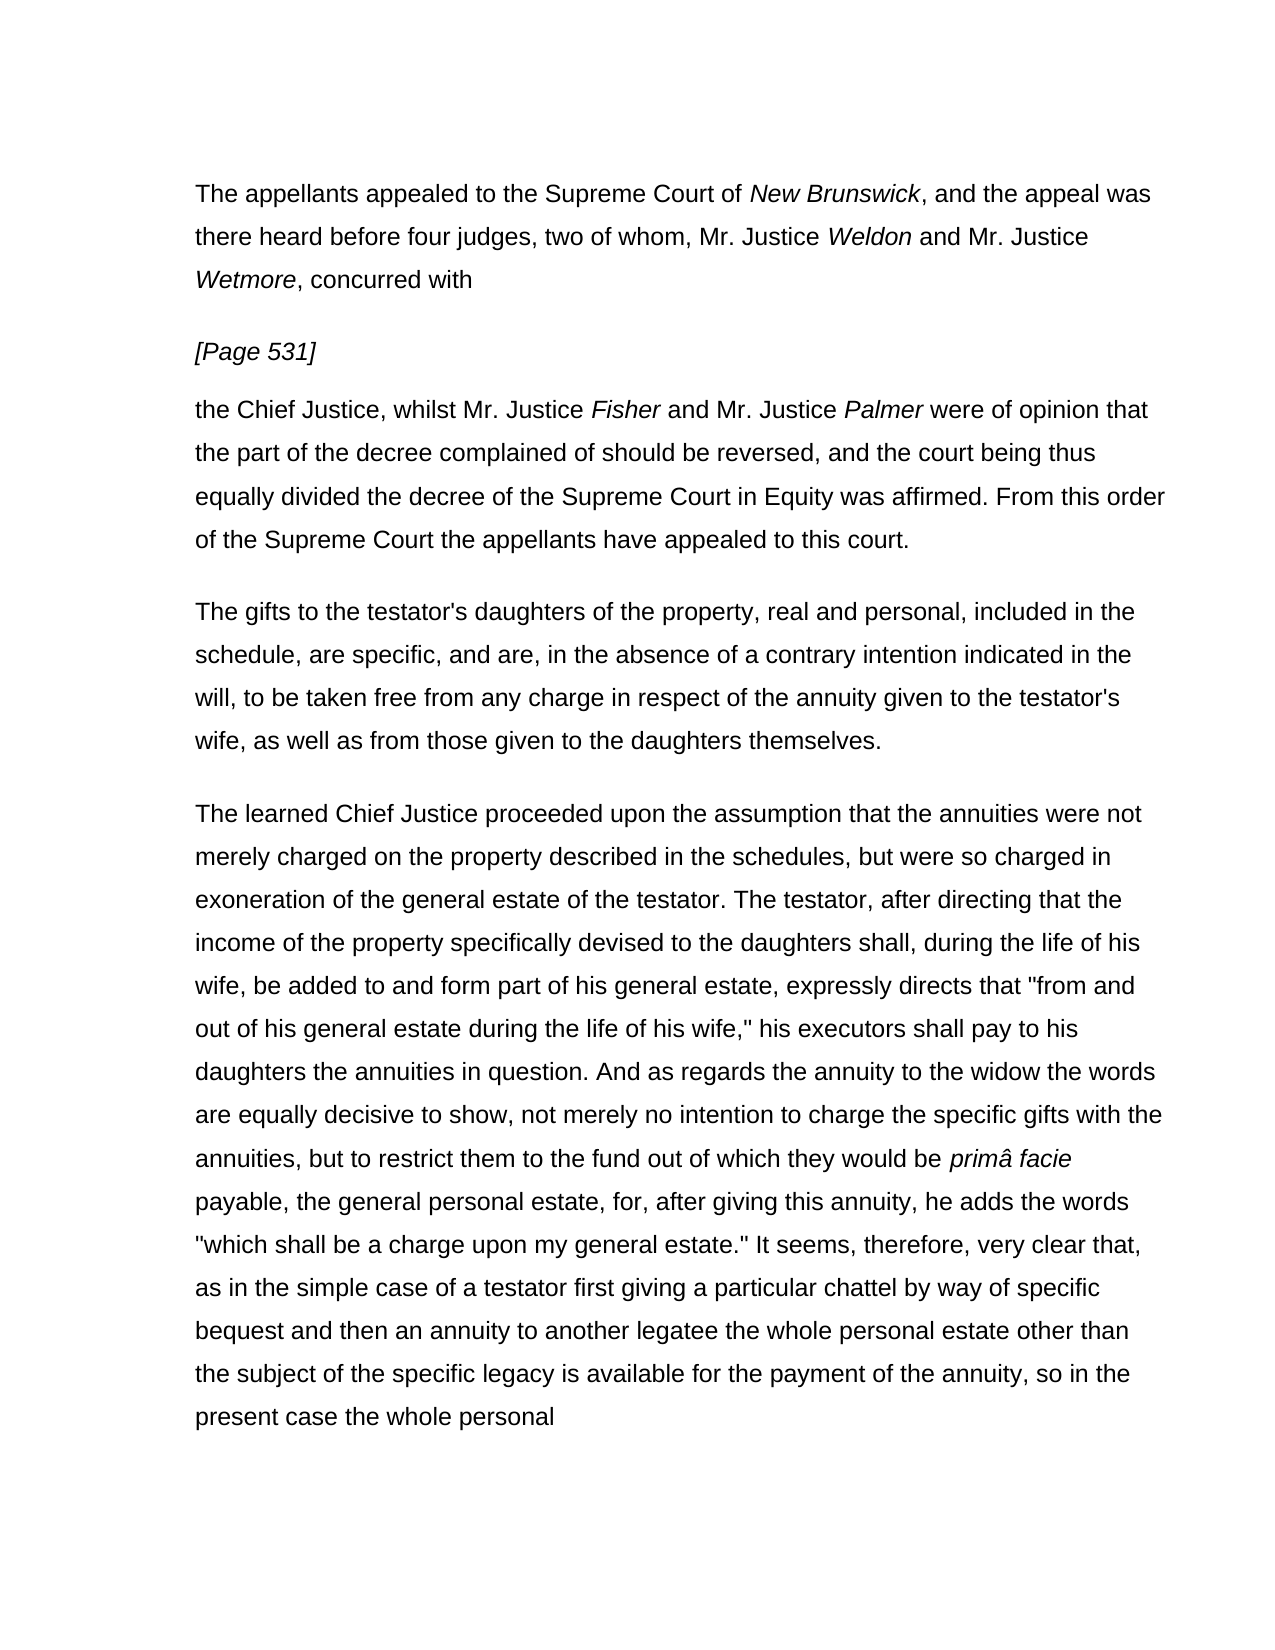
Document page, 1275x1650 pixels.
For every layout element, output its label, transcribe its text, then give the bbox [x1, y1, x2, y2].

text The gifts to the testator's daughters of the property, real and personal, included in the schedule, are specific, and are, in the absence of a contrary intention indicated in the will, to be taken free from any charge in respect of the annuity given to the testator's wife, as well as from those given to the daughters themselves. [195, 597, 1170, 755]
text The appellants appealed to the Supreme Court of New Brunswick, and the appeal was there heard before four judges, two of whom, Mr. Justice Weldon and Mr. Justice Wetmore, concurred with [195, 179, 1170, 294]
text The learned Chief Justice proceeded upon the assumption that the annuities were not merely charged on the property described in the schedules, but were so charged in exoneration of the general estate of the testator. The testator, after directing that the income of the property specifically devised to the daughters shall, during the life of his wife, be added to and form part of his general estate, expressly directs that "from and out of his general estate during the life of his wife," his executors shall pay to his daughters the annuities in question. And as regards the annuity to the widow the words are equally decisive to show, not merely no intention to charge the specific gifts with the annuities, but to restrict them to the fund out of which they would be primâ facie payable, the general personal estate, for, after giving this annuity, he adds the words "which shall be a charge upon my general estate." It seems, therefore, very clear that, as in the simple case of a testator first giving a particular chattel by way of specific bequest and then an annuity to another legatee the whole personal estate other than the subject of the specific legacy is available for the payment of the annuity, so in the present case the whole personal [195, 798, 1170, 1431]
text the Chief Justice, whilst Mr. Justice Fisher and Mr. Justice Palmer were of opinion that the part of the decree complained of should be reversed, and the court being thus equally divided the decree of the Supreme Court in Equity was affirmed. From this order of the Supreme Court the appellants have appealed to this court. [195, 395, 1170, 553]
text [Page 531] [195, 337, 1170, 366]
